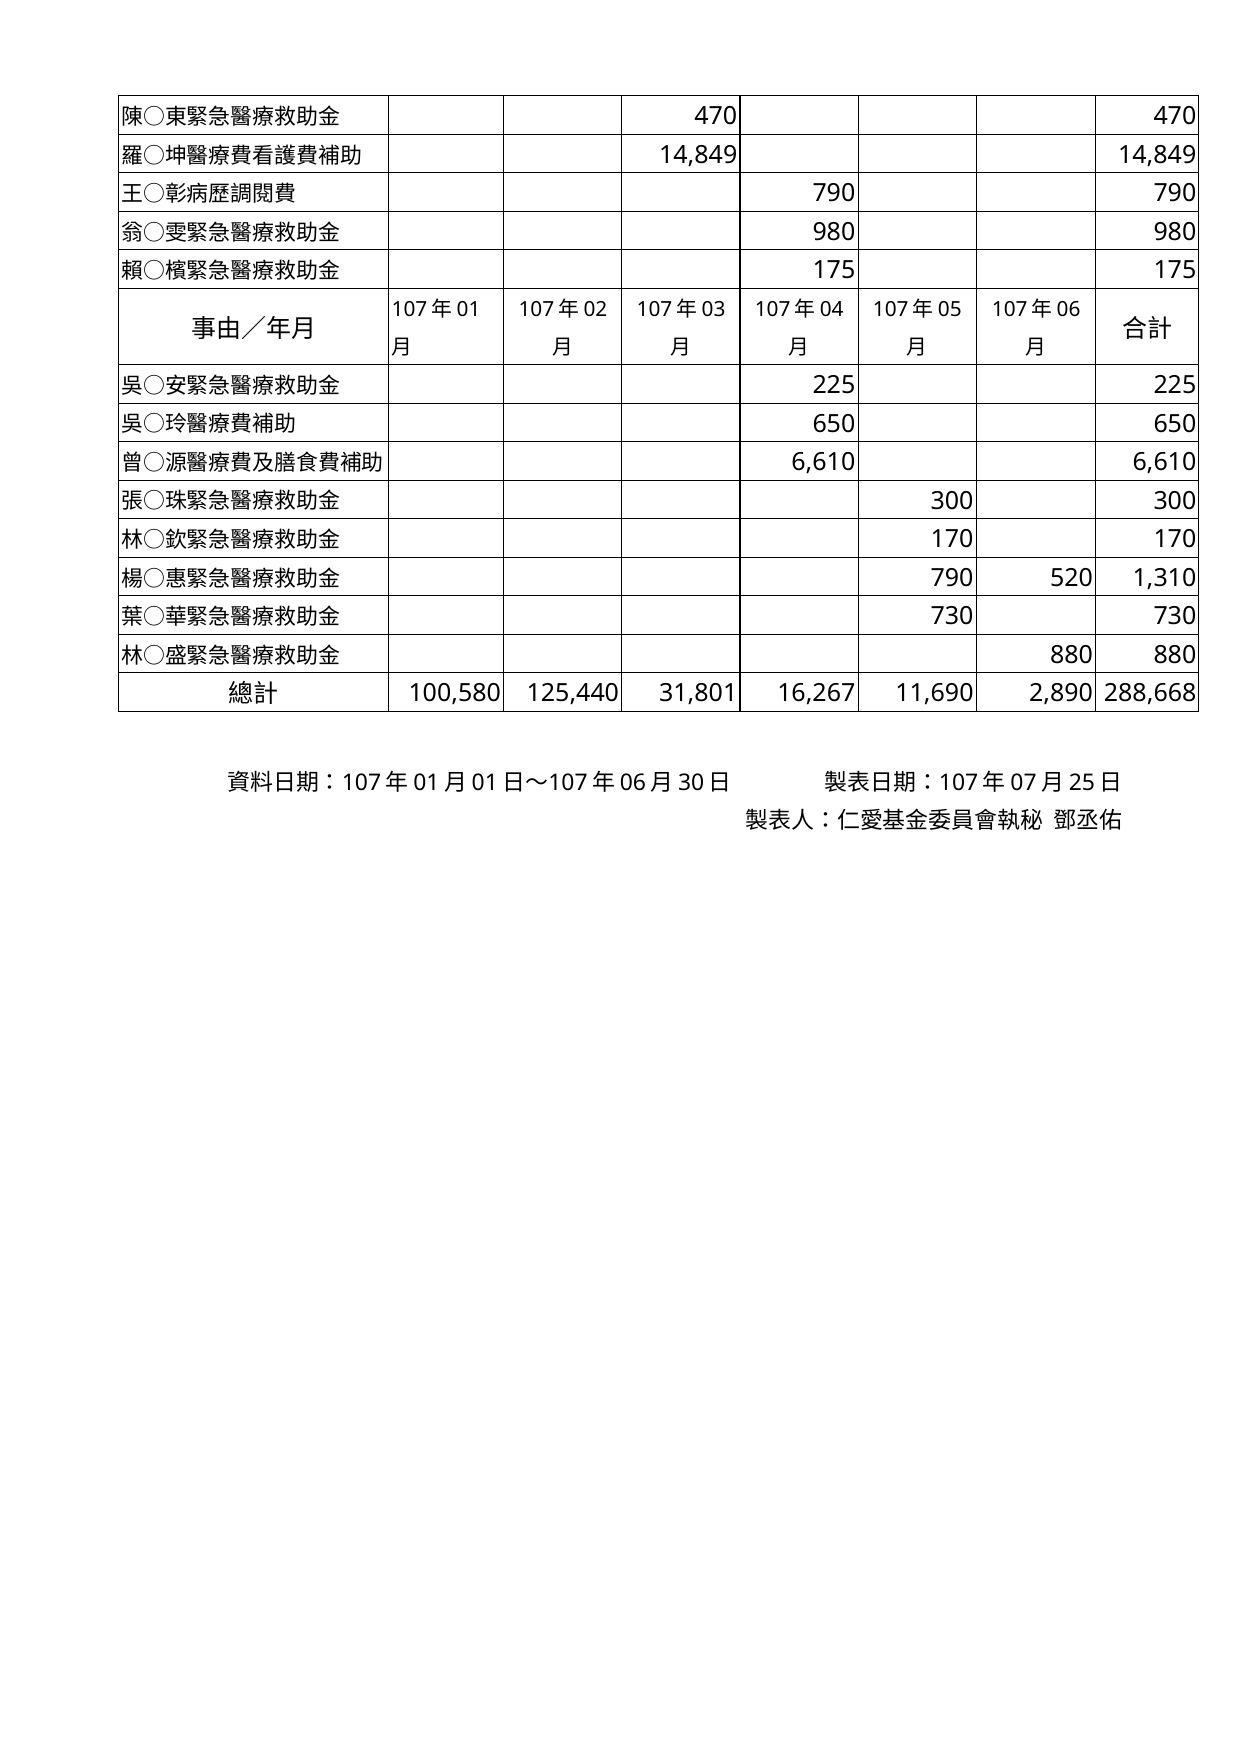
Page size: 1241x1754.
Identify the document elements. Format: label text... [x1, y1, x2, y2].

table_cell 125,440 [504, 673, 621, 711]
table_cell 790 [859, 558, 976, 595]
table_cell 730 [1096, 596, 1198, 634]
table_cell 林○欽緊急醫療救助金 [119, 519, 388, 557]
table_cell 11,690 [859, 673, 976, 711]
table_cell 170 [1096, 519, 1198, 557]
table_cell [389, 635, 503, 672]
table_cell [741, 135, 858, 172]
table_cell [389, 365, 503, 402]
table_cell 翁○雯緊急醫療救助金 [119, 212, 388, 249]
table_cell [741, 558, 858, 595]
table_cell [977, 519, 1095, 557]
table_cell 470 [1096, 96, 1198, 134]
table_cell 31,801 [622, 673, 739, 711]
table_cell 175 [1096, 250, 1198, 288]
table_cell [622, 558, 739, 595]
table_cell [389, 135, 503, 172]
table_cell [859, 173, 976, 211]
table_cell [622, 519, 739, 557]
table_cell [504, 96, 621, 134]
table_cell 1,310 [1096, 558, 1198, 595]
table_cell [389, 519, 503, 557]
table_cell 6,610 [741, 442, 858, 479]
table_cell 107年03月 [622, 289, 739, 364]
table_cell 790 [741, 173, 858, 211]
table_cell [504, 135, 621, 172]
table_cell [389, 212, 503, 249]
table_cell 16,267 [741, 673, 858, 711]
table_cell 王○彰病歷調閱費 [119, 173, 388, 211]
table_cell 14,849 [1096, 135, 1198, 172]
table_cell [389, 558, 503, 595]
table_cell 170 [859, 519, 976, 557]
table_cell 羅○坤醫療費看護費補助 [119, 135, 388, 172]
table_cell [504, 635, 621, 672]
table_cell 100,580 [389, 673, 503, 711]
table_cell 300 [859, 481, 976, 518]
table_cell [622, 173, 739, 211]
table_cell 總計 [119, 673, 388, 711]
table_cell [504, 442, 621, 479]
table_cell 曾○源醫療費及膳食費補助 [119, 442, 388, 479]
table_cell [504, 173, 621, 211]
table_cell [504, 212, 621, 249]
table_cell [622, 596, 739, 634]
table_cell 2,890 [977, 673, 1095, 711]
table_cell 107年02月 [504, 289, 621, 364]
table_cell 650 [1096, 404, 1198, 441]
table_cell [389, 96, 503, 134]
table_cell [741, 519, 858, 557]
table_cell [622, 442, 739, 479]
table_cell 張○珠緊急醫療救助金 [119, 481, 388, 518]
table_cell [741, 635, 858, 672]
table_cell 520 [977, 558, 1095, 595]
table_cell [389, 404, 503, 441]
table_cell [622, 404, 739, 441]
table_cell [389, 481, 503, 518]
table_cell [389, 250, 503, 288]
table_cell [389, 596, 503, 634]
table_cell 林○盛緊急醫療救助金 [119, 635, 388, 672]
table_cell [504, 481, 621, 518]
table_cell [622, 250, 739, 288]
table_cell 880 [977, 635, 1095, 672]
table_cell [622, 212, 739, 249]
table_cell 14,849 [622, 135, 739, 172]
table_cell [389, 173, 503, 211]
table_cell 107年06月 [977, 289, 1095, 364]
table_cell 790 [1096, 173, 1198, 211]
table_cell 730 [859, 596, 976, 634]
table_cell 175 [741, 250, 858, 288]
table_cell [859, 365, 976, 402]
table_cell [504, 596, 621, 634]
table_cell [504, 404, 621, 441]
table_cell [977, 481, 1095, 518]
table_cell [622, 635, 739, 672]
table_cell 葉○華緊急醫療救助金 [119, 596, 388, 634]
table_cell 吳○玲醫療費補助 [119, 404, 388, 441]
table_cell [859, 442, 976, 479]
table_cell [504, 365, 621, 402]
table_cell 225 [741, 365, 858, 402]
table_cell [859, 250, 976, 288]
table_cell [741, 596, 858, 634]
table_cell 107年05月 [859, 289, 976, 364]
table_cell [622, 365, 739, 402]
table_cell 107年04月 [741, 289, 858, 364]
table_cell [977, 135, 1095, 172]
table_cell [504, 558, 621, 595]
table_cell 吳○安緊急醫療救助金 [119, 365, 388, 402]
table_cell [977, 404, 1095, 441]
table_cell 650 [741, 404, 858, 441]
table_cell 980 [1096, 212, 1198, 249]
table_cell [977, 173, 1095, 211]
table_cell 300 [1096, 481, 1198, 518]
table_cell [977, 442, 1095, 479]
table_cell 880 [1096, 635, 1198, 672]
text 製表人：仁愛基金委員會執秘 鄧丞佑 [118, 799, 1122, 837]
table_cell 合計 [1096, 289, 1198, 364]
table_cell [859, 135, 976, 172]
table_cell 事由／年月 [119, 289, 388, 364]
table_cell 楊○惠緊急醫療救助金 [119, 558, 388, 595]
table_cell 225 [1096, 365, 1198, 402]
table_cell [859, 635, 976, 672]
table_cell [977, 212, 1095, 249]
table_cell 6,610 [1096, 442, 1198, 479]
table_cell 賴○檳緊急醫療救助金 [119, 250, 388, 288]
text 資料日期：107年01月01日〜107年06月30日 製表日期：107年07月25日 [118, 762, 1122, 799]
table_cell [622, 481, 739, 518]
table_cell 980 [741, 212, 858, 249]
table_cell [504, 519, 621, 557]
table_cell 陳○東緊急醫療救助金 [119, 96, 388, 134]
table_cell [389, 442, 503, 479]
table_cell 107年01月 [389, 289, 503, 364]
table_cell [504, 250, 621, 288]
table_cell [859, 212, 976, 249]
table_cell [977, 596, 1095, 634]
table_cell [977, 96, 1095, 134]
table_cell [859, 96, 976, 134]
table_cell 288,668 [1096, 673, 1198, 711]
table_cell [859, 404, 976, 441]
table_cell [741, 481, 858, 518]
table_cell [741, 96, 858, 134]
table_cell 470 [622, 96, 739, 134]
table_cell [977, 365, 1095, 402]
table_cell [977, 250, 1095, 288]
